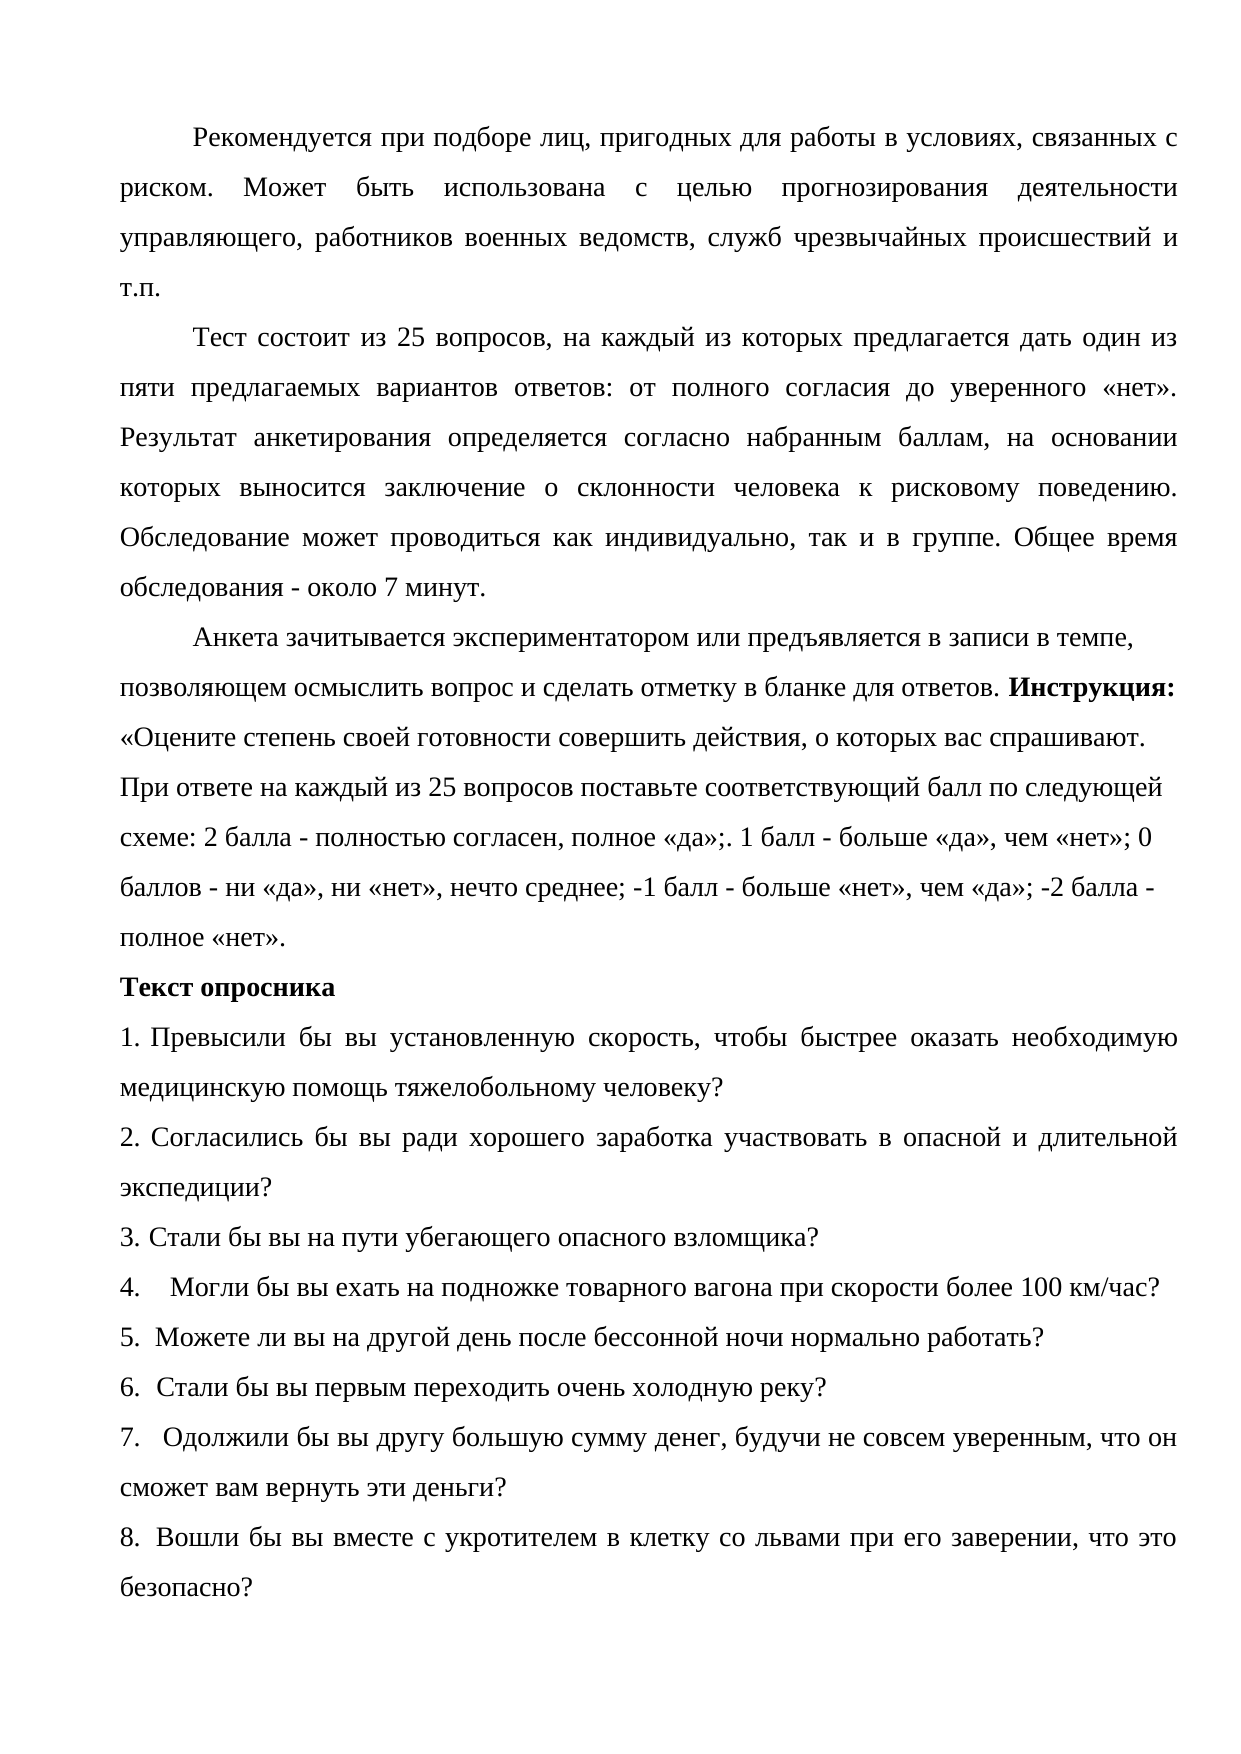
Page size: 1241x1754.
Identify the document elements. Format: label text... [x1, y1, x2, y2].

text Рекомендуется при подборе лиц, пригодных для работы в условиях, связанных с риском. Может быть использована с целью прогнозирования деятельности управляющего, работников военных ведомств, служб чрезвычайных происшествий и т.п. [119, 106, 1179, 306]
list Превысили бы вы установленную скорость, чтобы быстрее оказать необходимую медицинскую помощь тяжелобольному человеку? [119, 1006, 1179, 1106]
list Вошли бы вы вместе с укротителем в клетку со львами при его заверении, что это безопасно? [119, 1506, 1179, 1606]
list Согласились бы вы ради хорошего заработка участвовать в опасной и длительной экспедиции? [119, 1106, 1179, 1206]
list Стали бы вы на пути убегающего опасного взломщика? [119, 1206, 1182, 1256]
text Текст опросника [119, 956, 1182, 1006]
list Могли бы вы ехать на подножке товарного вагона при скорости более 100 км/час? [119, 1256, 1179, 1306]
text Анкета зачитывается экспериментатором или предъявляется в записи в темпе, позволяющем осмыслить вопрос и сделать отметку в бланке для ответов. Инструкция: «Оцените степень своей готовности совершить действия, о которых вас спрашивают. При ответе на каждый из 25 вопросов поставьте соответствующий балл по следующей схеме: 2 балла - полностью согласен, полное «да»;. 1 балл - больше «да», чем «нет»; 0 баллов - ни «да», ни «нет», нечто среднее; -1 балл - больше «нет», чем «да»; -2 балла - полное «нет». [119, 606, 1179, 956]
list Одолжили бы вы другу большую сумму денег, будучи не совсем уверенным, что он сможет вам вернуть эти деньги? [119, 1406, 1179, 1506]
list Стали бы вы первым переходить очень холодную реку? [119, 1356, 1182, 1406]
text Тест состоит из 25 вопросов, на каждый из которых предлагается дать один из пяти предлагаемых вариантов ответов: от полного согласия до уверенного «нет». Результат анкетирования определяется согласно набранным баллам, на основании которых выносится заключение о склонности человека к рисковому поведению. Обследование может проводиться как индивидуально, так и в группе. Общее время обследования - около 7 минут. [119, 306, 1179, 606]
list Можете ли вы на другой день после бессонной ночи нормально работать? [119, 1306, 1182, 1356]
